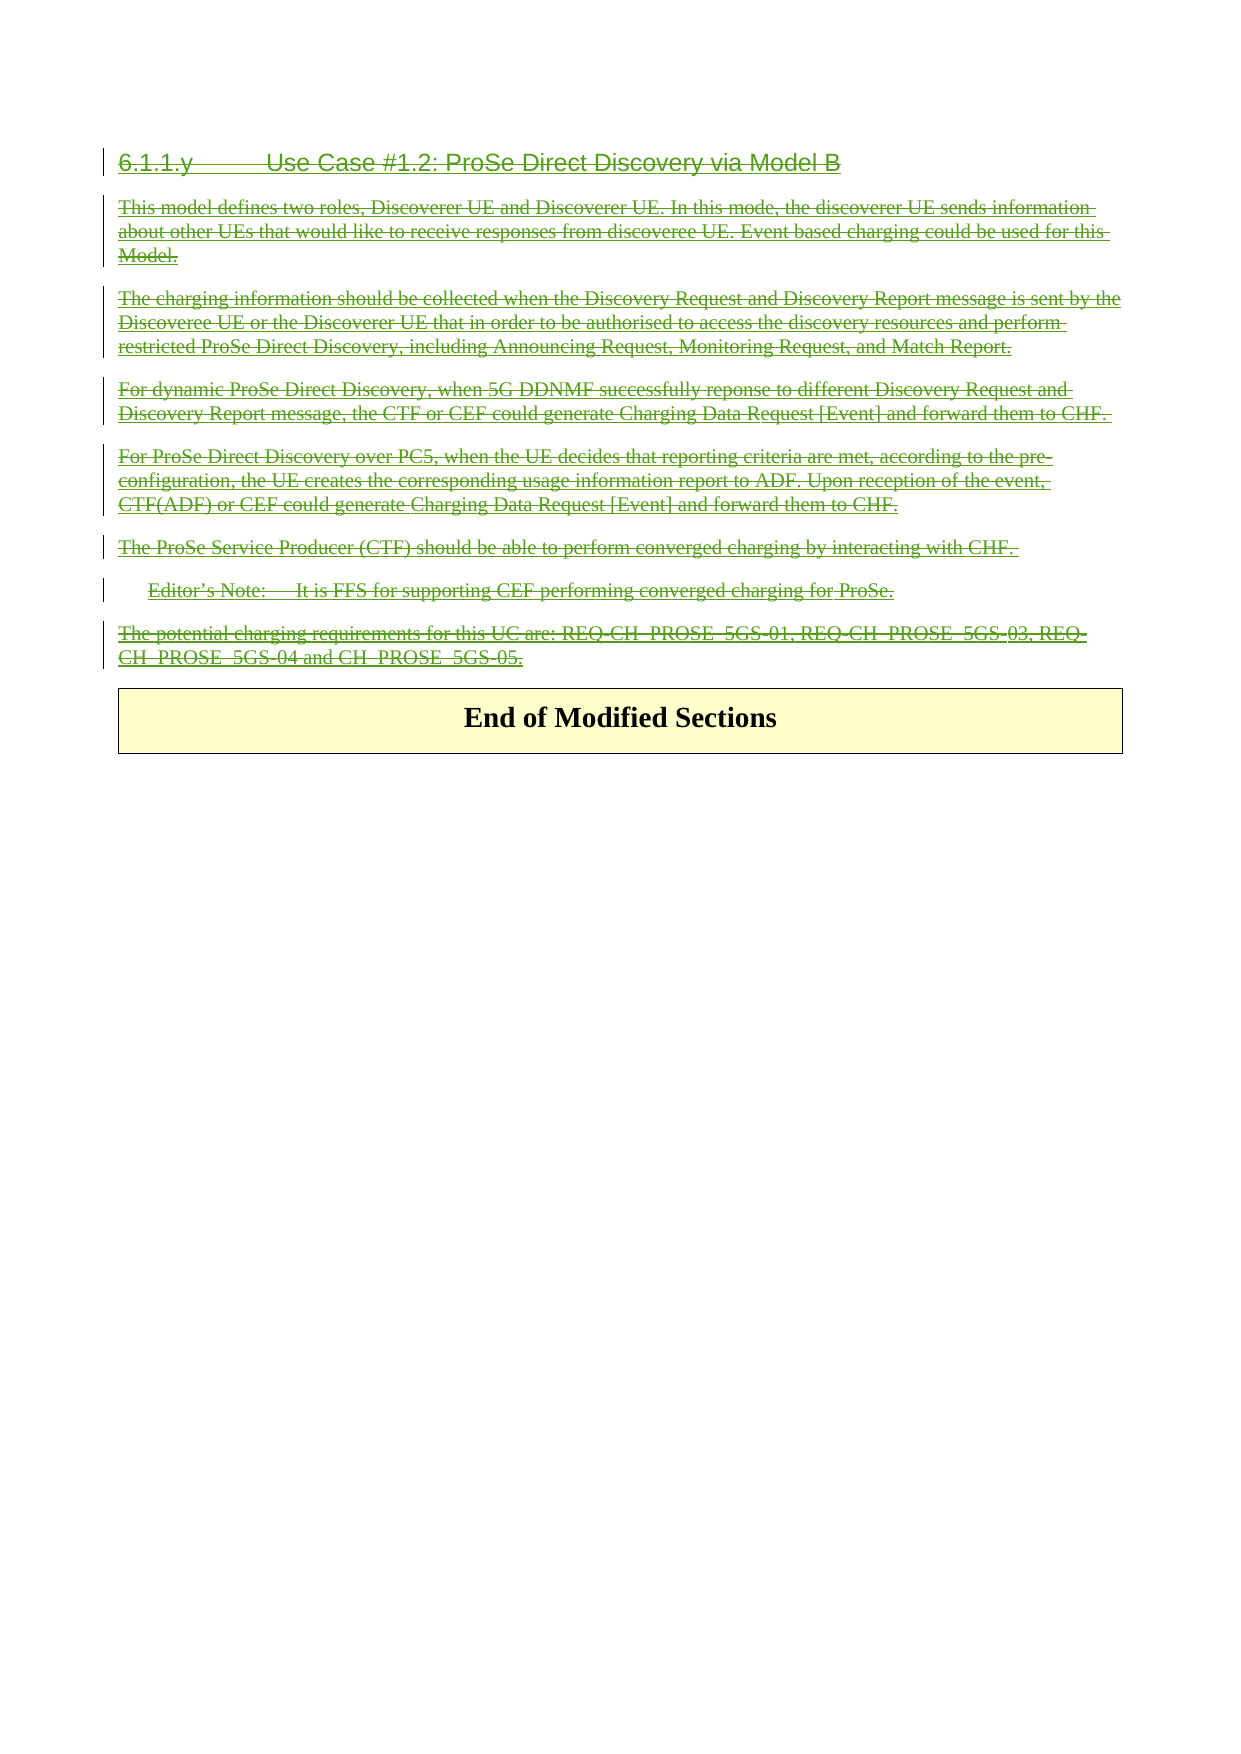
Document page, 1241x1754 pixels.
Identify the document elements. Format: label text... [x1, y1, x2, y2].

table_header End of Modified Sections [119, 689, 1122, 752]
